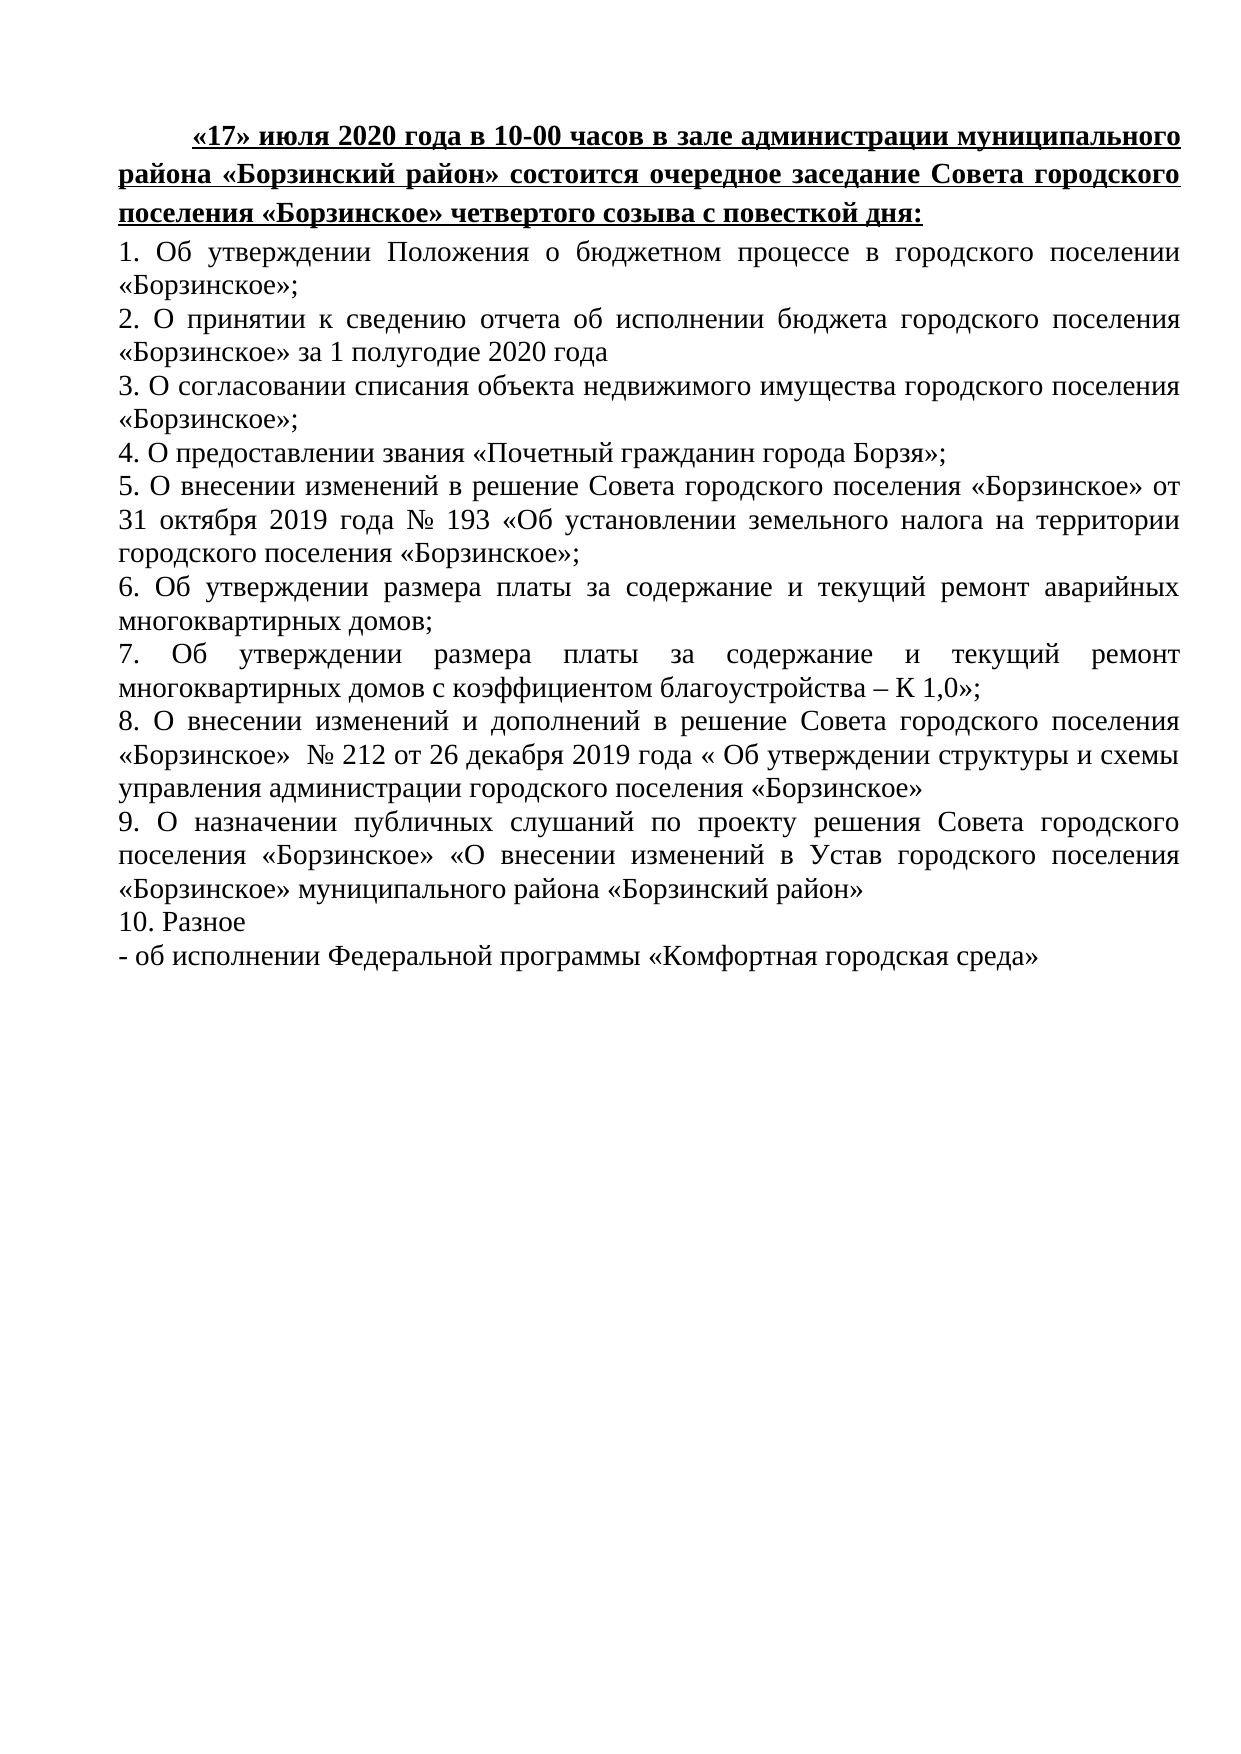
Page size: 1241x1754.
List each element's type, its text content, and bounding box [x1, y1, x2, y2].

text 7. Об утверждении размера платы за содержание и текущий ремонт многоквартирных домов с коэффициентом благоустройства – К 1,0»; [118, 636, 1181, 703]
title 4. О предоставлении звания «Почетный гражданин города Борзя»; [118, 435, 1240, 468]
text 2. О принятии к сведению отчета об исполнении бюджета городского поселения «Борзинское» за 1 полугодие 2020 года [118, 301, 1181, 368]
text 6. Об утверждении размера платы за содержание и текущий ремонт аварийных многоквартирных домов; [118, 569, 1181, 636]
text 10. Разное [118, 904, 1181, 938]
text «17» июля 2020 года в 10-00 часов в зале администрации муниципального района «Борзинский район» состоится очередное заседание Совета городского поселения «Борзинское» четвертого созыва с повесткой дня: [118, 187, 1181, 229]
text 8. О внесении изменений и дополнений в решение Совета городского поселения «Борзинское» № 212 от 26 декабря 2019 года « Об утверждении структуры и схемы управления администрации городского поселения «Борзинское» [118, 703, 1181, 804]
text 5. О внесении изменений в решение Совета городского поселения «Борзинское» от 31 октября 2019 года № 193 «Об установлении земельного налога на территории городского поселения «Борзинское»; [118, 468, 1181, 569]
text - об исполнении Федеральной программы «Комфортная городская среда» [118, 938, 1181, 972]
text 3. О согласовании списания объекта недвижимого имущества городского поселения «Борзинское»; [118, 368, 1181, 435]
text «17» июля 2020 года в 10-00 часов в зале администрации муниципального района «Борзинский район» состоится очередное заседание Совета городского поселения «Борзинское» четвертого созыва с повесткой дня: [118, 118, 1181, 186]
text 9. О назначении публичных слушаний по проекту решения Совета городского поселения «Борзинское» «О внесении изменений в Устав городского поселения «Борзинское» муниципального района «Борзинский район» [118, 804, 1181, 904]
text 1. Об утверждении Положения о бюджетном процессе в городского поселении «Борзинское»; [118, 234, 1181, 301]
